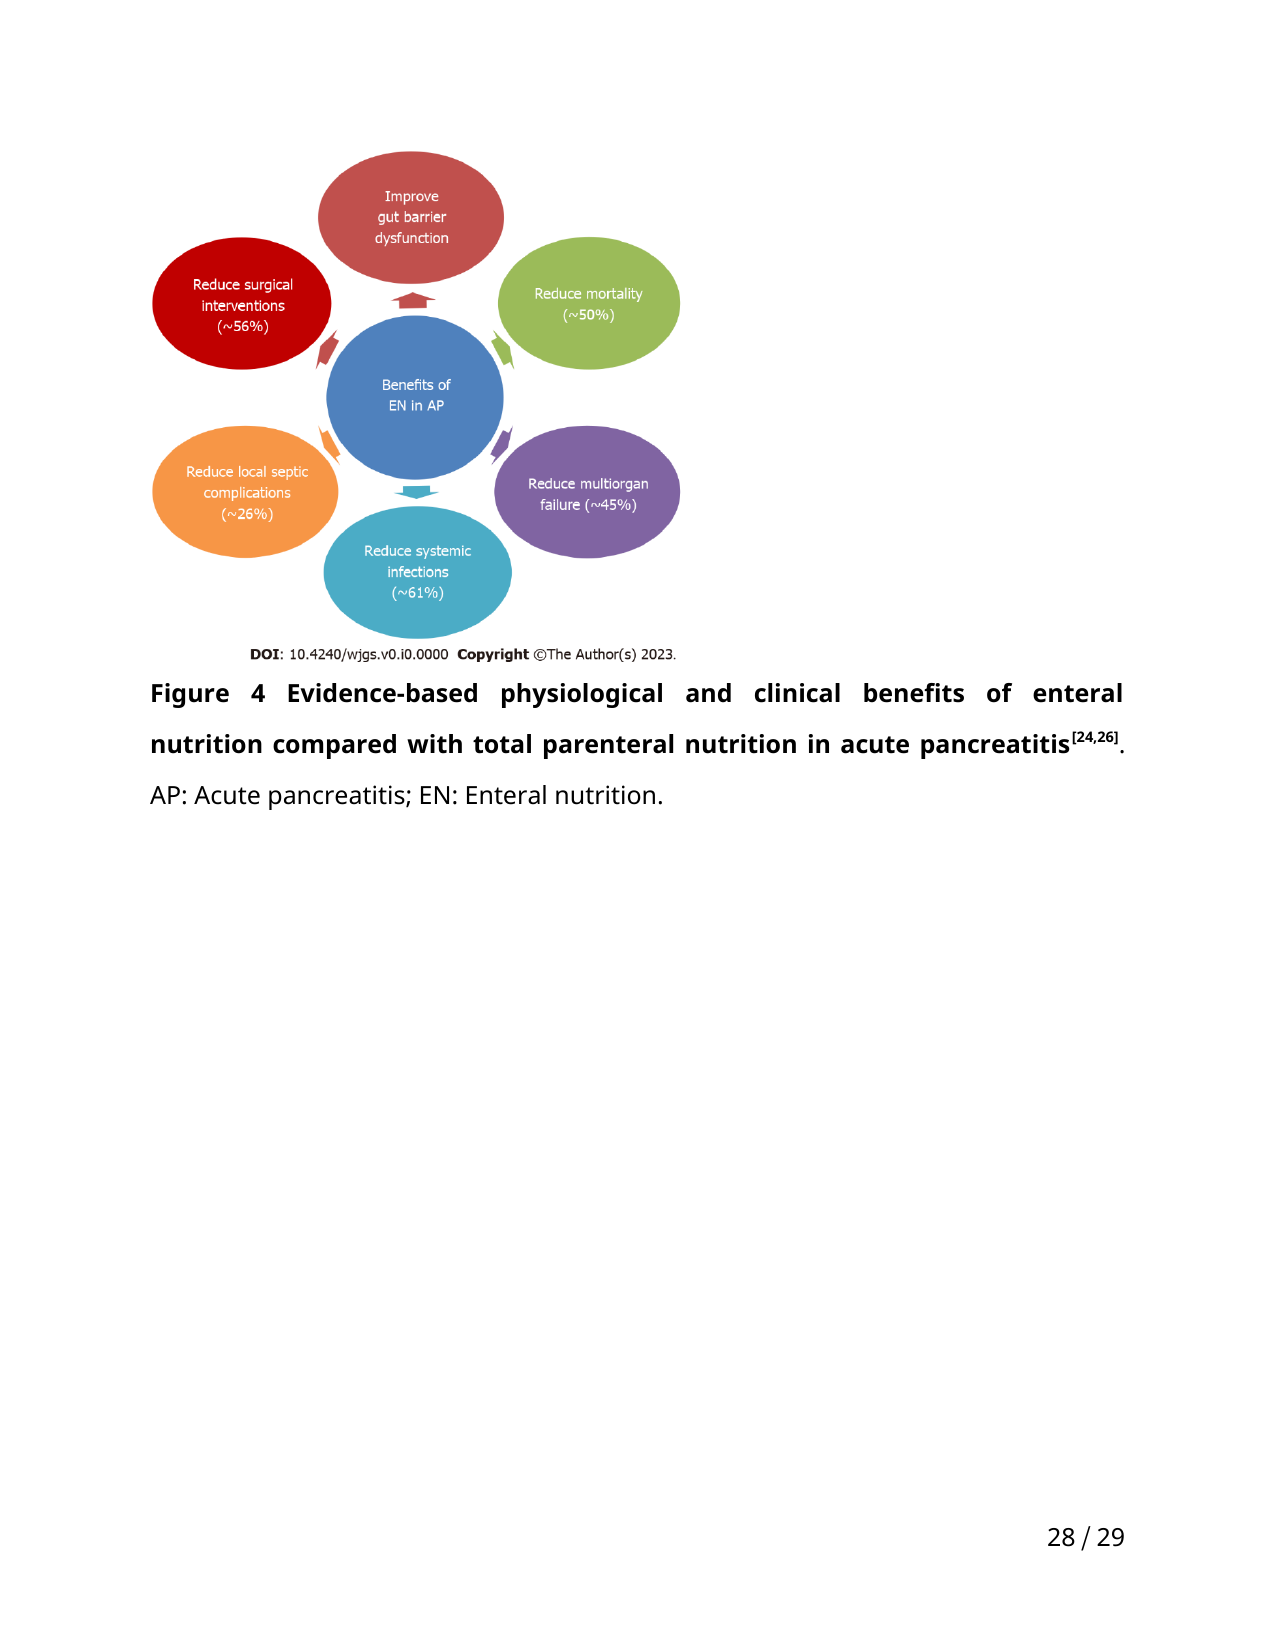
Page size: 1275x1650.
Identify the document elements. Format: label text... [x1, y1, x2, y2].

text Figure 4 Evidence-based physiological and clinical benefits of enteral nutrition compared with total parenteral nutrition in acute pancreatitis[24,26]. AP: Acute pancreatitis; EN: Enteral nutrition. [150, 676, 1125, 812]
picture [150, 150, 682, 662]
